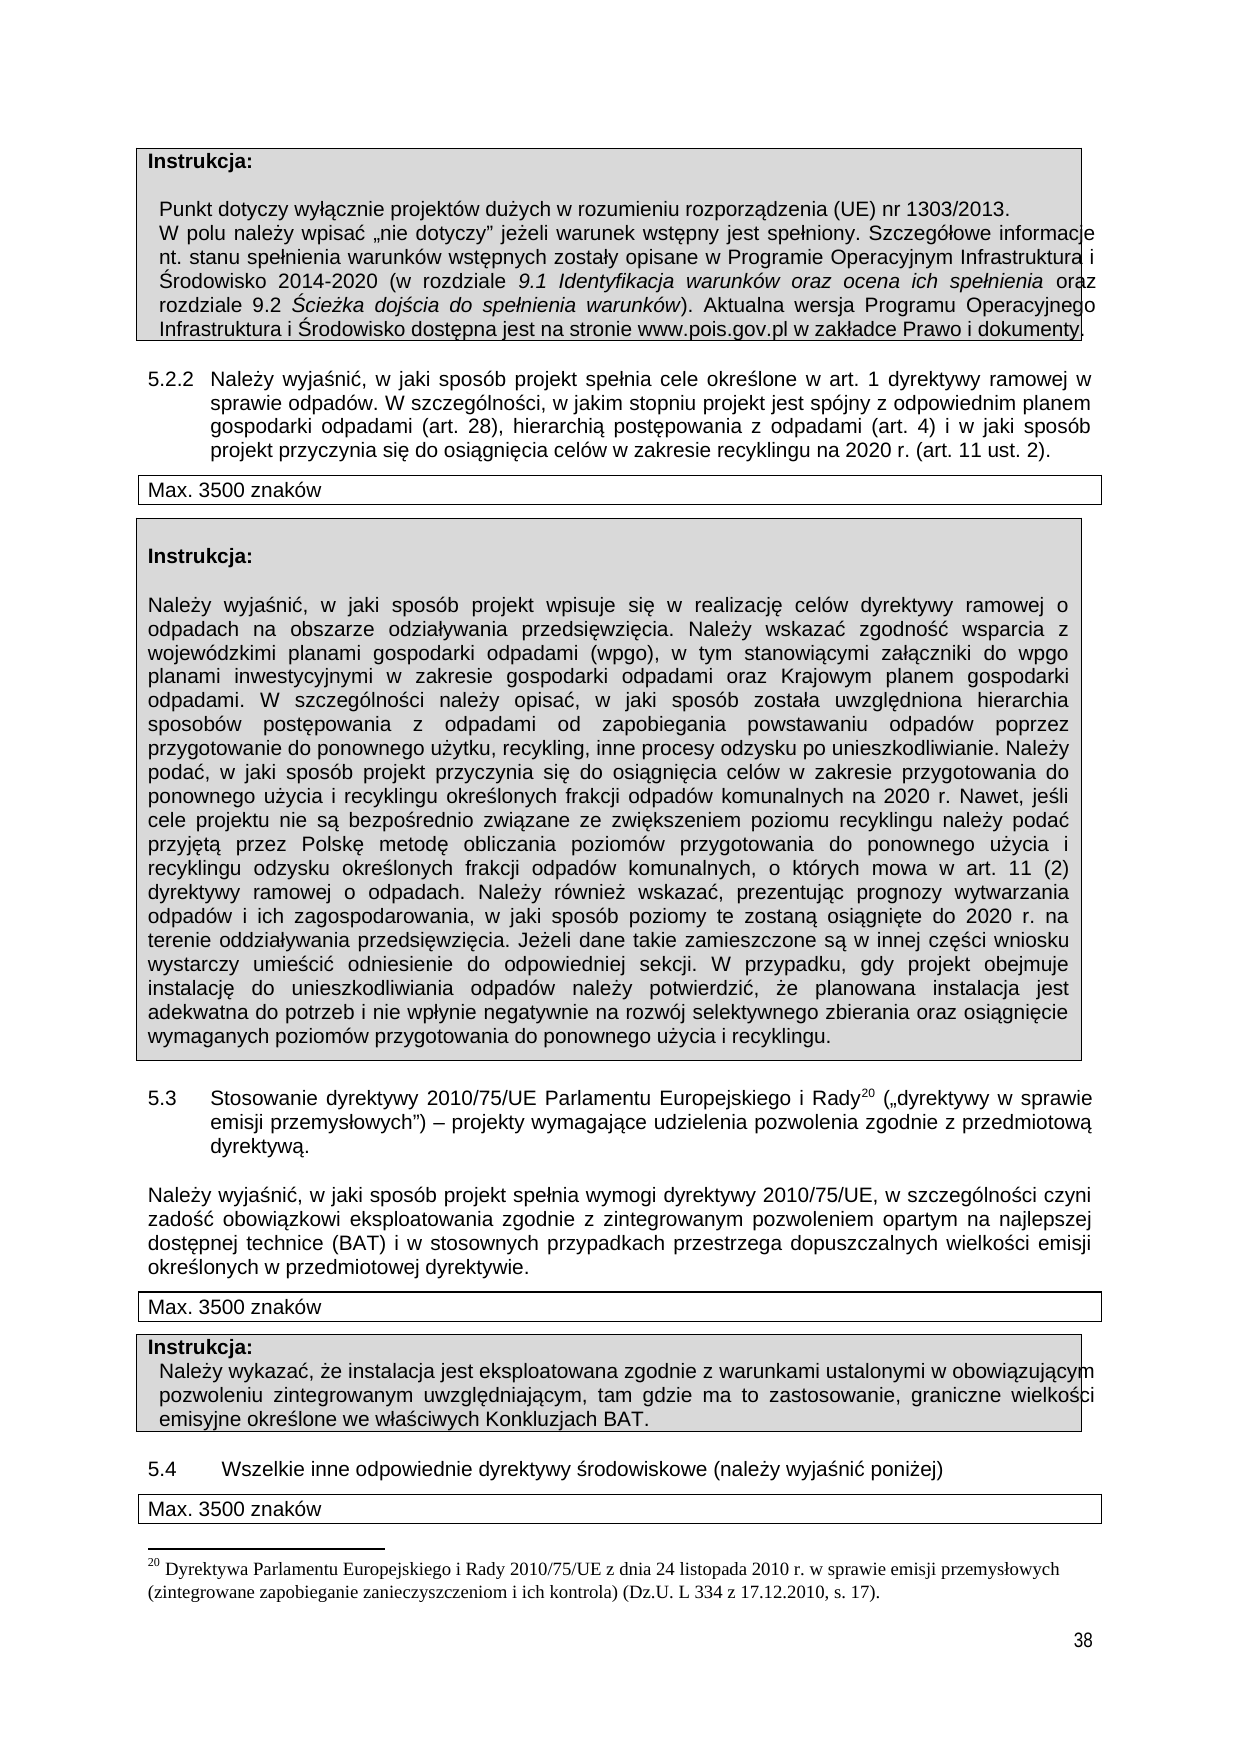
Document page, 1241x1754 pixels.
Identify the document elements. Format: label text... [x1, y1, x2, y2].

text Max. 3500 znaków [139, 1495, 1101, 1523]
table_header Instrukcja: Należy wyjaśnić, w jaki sposób projekt wpisuje się w realizację celów dyrektywy ramowej o odpadach na obszarze odziaływania przedsięwzięcia. Należy wskazać zgodność wsparcia z wojewódzkimi planami gospodarki odpadami (wpgo), w tym stanowiącymi załączniki do wpgo planami inwestycyjnymi w zakresie gospodarki odpadami oraz Krajowym planem gospodarki odpadami. W szczególności należy opisać, w jaki sposób została uwzględniona hierarchia sposobów postępowania z odpadami od zapobiegania powstawaniu odpadów poprzez przygotowanie do ponownego użytku, recykling, inne procesy odzysku po unieszkodliwianie. Należy podać, w jaki sposób projekt przyczynia się do osiągnięcia celów w zakresie przygotowania do ponownego użycia i recyklingu określonych frakcji odpadów komunalnych na 2020 r. Nawet, jeśli cele projektu nie są bezpośrednio związane ze zwiększeniem poziomu recyklingu należy podać przyjętą przez Polskę metodę obliczania poziomów przygotowania do ponownego użycia i recyklingu odzysku określonych frakcji odpadów komunalnych, o których mowa w art. 11 (2) dyrektywy ramowej o odpadach. Należy również wskazać, prezentując prognozy wytwarzania odpadów i ich zagospodarowania, w jaki sposób poziomy te zostaną osiągnięte do 2020 r. na terenie oddziaływania przedsięwzięcia. Jeżeli dane takie zamieszczone są w innej części wniosku wystarczy umieścić odniesienie do odpowiedniej sekcji. W przypadku, gdy projekt obejmuje instalację do unieszkodliwiania odpadów należy potwierdzić, że planowana instalacja jest adekwatna do potrzeb i nie wpłynie negatywnie na rozwój selektywnego zbierania oraz osiągnięcie wymaganych poziomów przygotowania do ponownego użycia i recyklingu. [137, 519, 1081, 1060]
text 5.2.2 Należy wyjaśnić, w jaki sposób projekt spełnia cele określone w art. 1 dyrektywy ramowej w sprawie odpadów. W szczególności, w jakim stopniu projekt jest spójny z odpowiednim planem gospodarki odpadami (art. 28), hierarchią postępowania z odpadami (art. 4) i w jaki sposób projekt przyczynia się do osiągnięcia celów w zakresie recyklingu na 2020 r. (art. 11 ust. 2). [148, 366, 1093, 462]
text Max. 3500 znaków [139, 476, 1101, 504]
text Max. 3500 znaków [139, 1293, 1101, 1321]
table_header Instrukcja: [137, 149, 1081, 340]
text 5.3 Stosowanie dyrektywy 2010/75/UE Parlamentu Europejskiego i Rady („dyrektywy w sprawie emisji przemysłowych”) – projekty wymagające udzielenia pozwolenia zgodnie z przedmiotową dyrektywą. [148, 1086, 1093, 1158]
text Należy wyjaśnić, w jaki sposób projekt spełnia wymogi dyrektywy 2010/75/UE, w szczególności czyni zadość obowiązkowi eksploatowania zgodnie z zintegrowanym pozwoleniem opartym na najlepszej dostępnej technice (BAT) i w stosownych przypadkach przestrzega dopuszczalnych wielkości emisji określonych w przedmiotowej dyrektywie. [148, 1183, 1093, 1279]
text 5.4 Wszelkie inne odpowiednie dyrektywy środowiskowe (należy wyjaśnić poniżej) [148, 1457, 1093, 1481]
table_header Instrukcja: [137, 1335, 1081, 1431]
